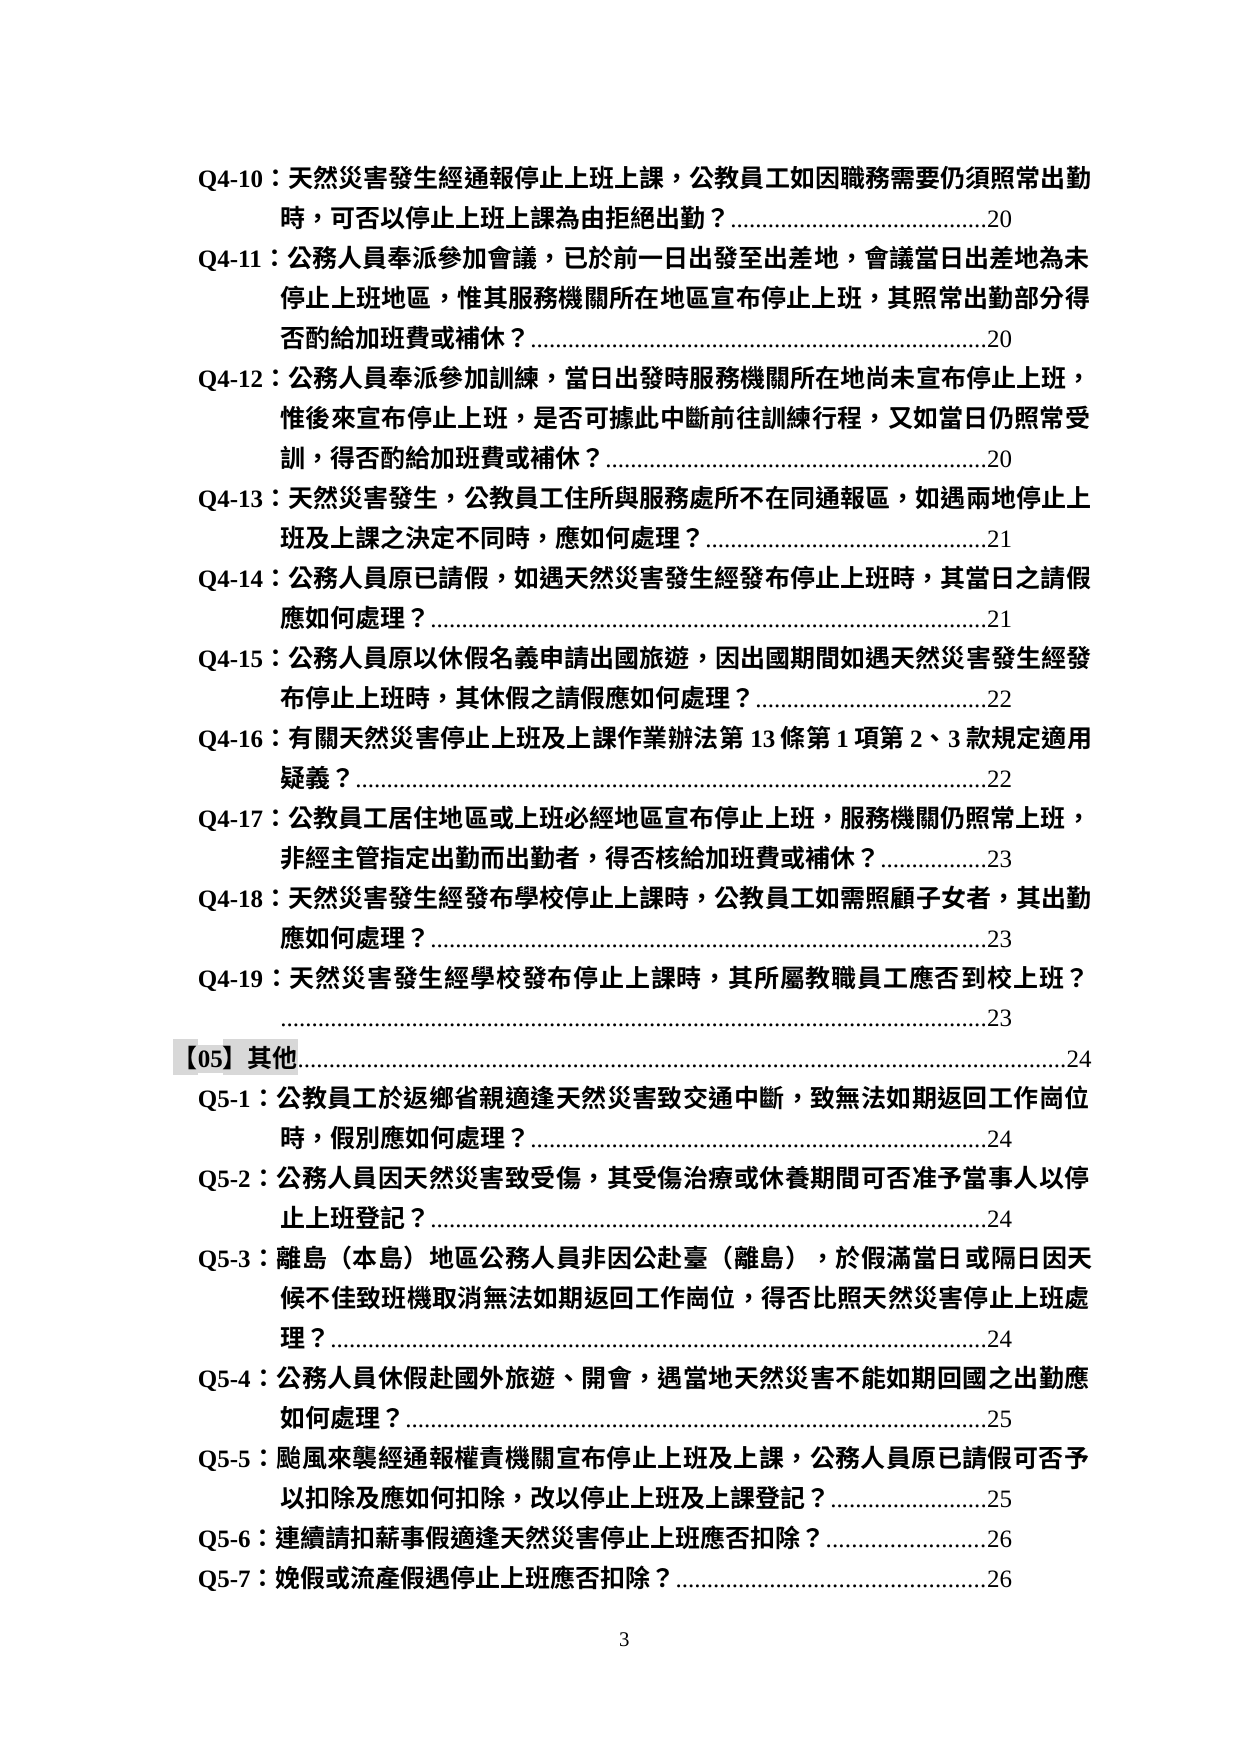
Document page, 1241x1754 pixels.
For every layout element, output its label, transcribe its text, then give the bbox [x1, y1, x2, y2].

text Q5-5：颱風來襲經通報權責機關宣布停止上班及上課，公務人員原已請假可否予以扣除及應如何扣除，改以停止上班及上課登記？ 25 [198, 1437, 1092, 1517]
text Q4-17：公教員工居住地區或上班必經地區宣布停止上班，服務機關仍照常上班，非經主管指定出勤而出勤者，得否核給加班費或補休？ 23 [198, 797, 1092, 877]
text Q5-1：公教員工於返鄉省親適逢天然災害致交通中斷，致無法如期返回工作崗位時，假別應如何處理？ 24 [198, 1077, 1092, 1157]
text Q4-15：公務人員原以休假名義申請出國旅遊，因出國期間如遇天然災害發生經發布停止上班時，其休假之請假應如何處理？ 22 [198, 637, 1092, 717]
text Q4-10：天然災害發生經通報停止上班上課，公教員工如因職務需要仍須照常出勤時，可否以停止上班上課為由拒絕出勤？ 20 [198, 157, 1092, 237]
text Q4-13：天然災害發生，公教員工住所與服務處所不在同通報區，如遇兩地停止上班及上課之決定不同時，應如何處理？ 21 [198, 477, 1092, 557]
text Q5-6：連續請扣薪事假適逢天然災害停止上班應否扣除？ 26 [198, 1517, 1092, 1557]
text Q5-7：娩假或流產假遇停止上班應否扣除？ 26 [198, 1557, 1092, 1597]
text Q5-3：離島（本島）地區公務人員非因公赴臺（離島），於假滿當日或隔日因天候不佳致班機取消無法如期返回工作崗位，得否比照天然災害停止上班處理？ 24 [198, 1237, 1092, 1357]
text Q4-16：有關天然災害停止上班及上課作業辦法第13條第1項第2、3款規定適用疑義？ 22 [198, 717, 1092, 797]
text Q5-2：公務人員因天然災害致受傷，其受傷治療或休養期間可否准予當事人以停止上班登記？ 24 [198, 1157, 1092, 1237]
text Q4-19：天然災害發生經學校發布停止上課時，其所屬教職員工應否到校上班？ 23 [198, 957, 1092, 1037]
text Q4-18：天然災害發生經發布學校停止上課時，公教員工如需照顧子女者，其出勤應如何處理？ 23 [198, 877, 1092, 957]
text Q5-4：公務人員休假赴國外旅遊、開會，遇當地天然災害不能如期回國之出勤應如何處理？ 25 [198, 1357, 1092, 1437]
text Q4-14：公務人員原已請假，如遇天然災害發生經發布停止上班時，其當日之請假應如何處理？ 21 [198, 557, 1092, 637]
text Q4-11：公務人員奉派參加會議，已於前一日出發至出差地，會議當日出差地為未停止上班地區，惟其服務機關所在地區宣布停止上班，其照常出勤部分得否酌給加班費或補休？ 20 [198, 237, 1092, 357]
text 【05】其他 24 [173, 1037, 1067, 1077]
text Q4-12：公務人員奉派參加訓練，當日出發時服務機關所在地尚未宣布停止上班，惟後來宣布停止上班，是否可據此中斷前往訓練行程，又如當日仍照常受訓，得否酌給加班費或補休？ 20 [198, 357, 1092, 477]
